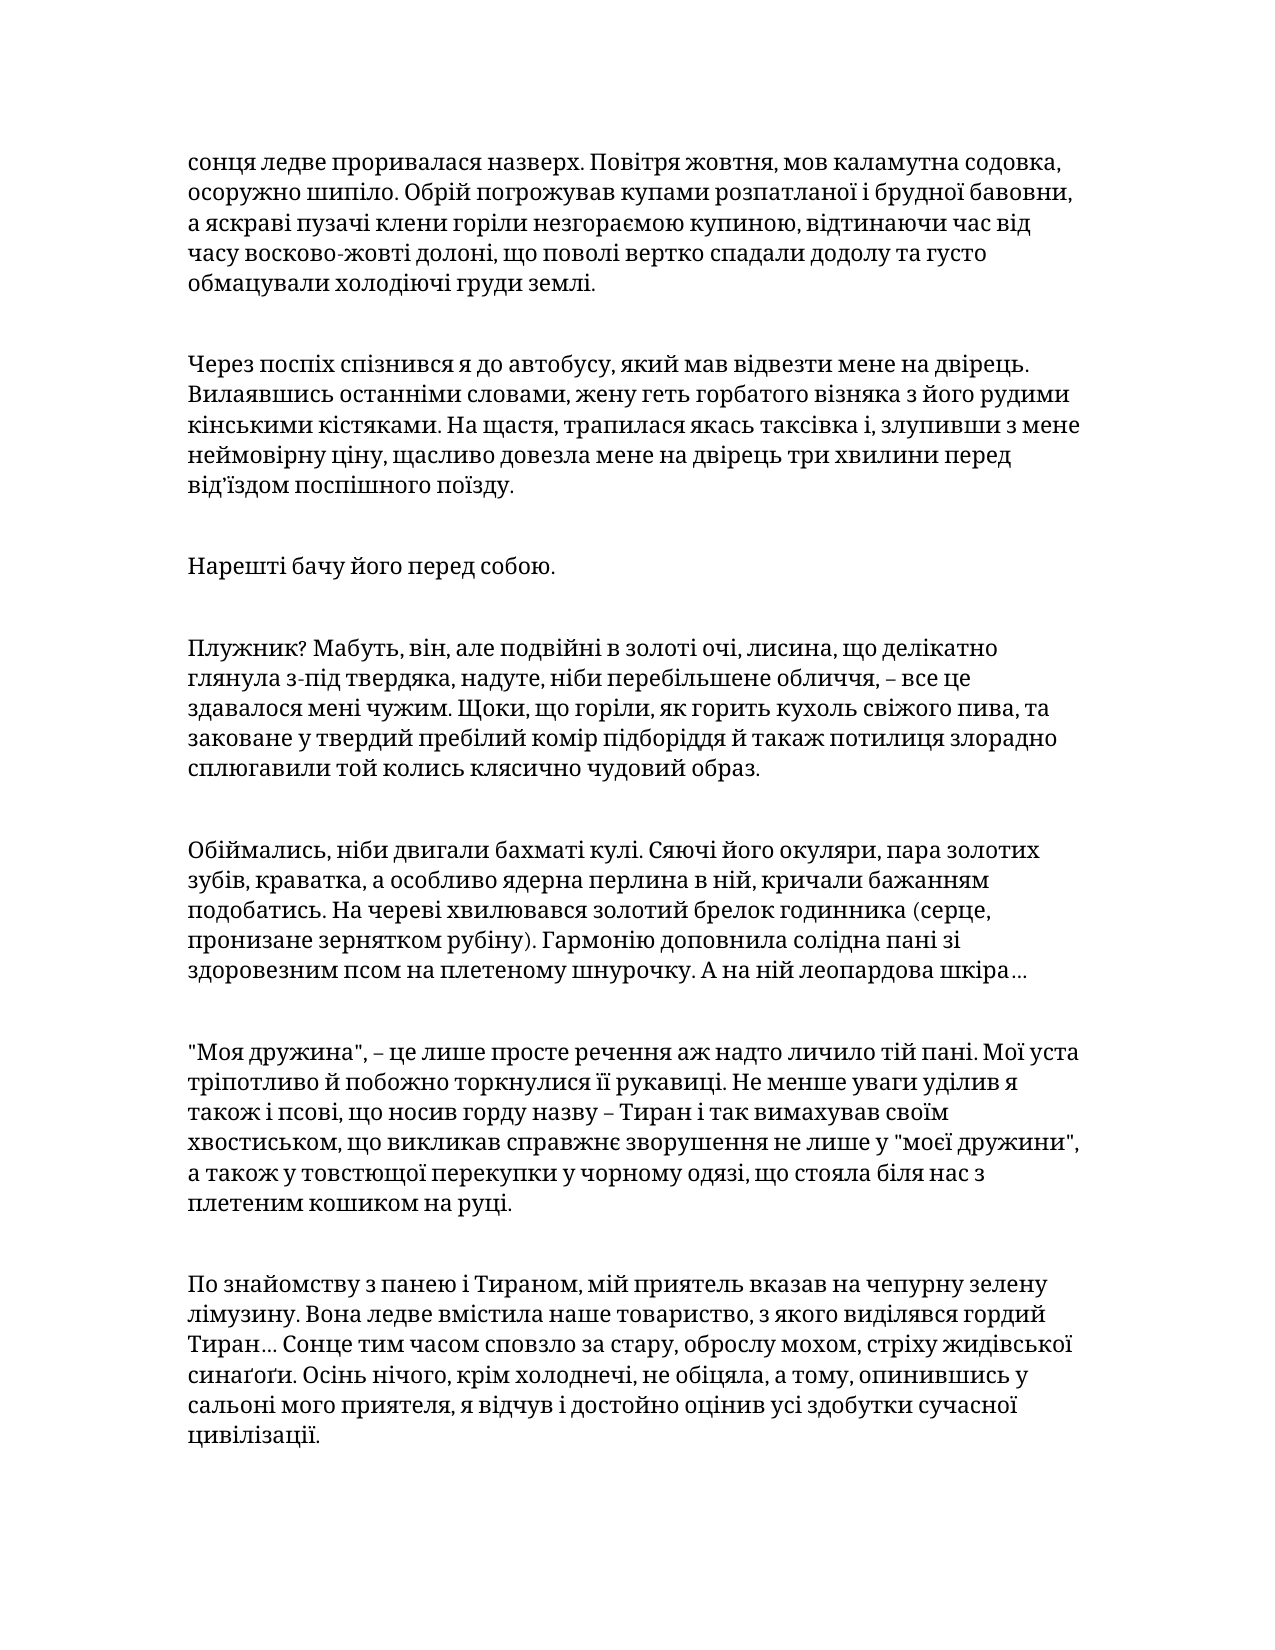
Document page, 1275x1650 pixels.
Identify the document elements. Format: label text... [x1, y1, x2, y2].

text Обіймались, ніби двигали бахматі кулі. Сяючі його окуляри, пара золотих зубів, краватка, а особливо ядерна перлина в ній, кричали бажанням подобатись. На череві хвилювався золотий брелок годинника (серце, пронизане зернятком рубіну). Гармонію доповнила солідна пані зі здоровезним псом на плетеному шнурочку. А на ній леопардова шкіра… [187, 807, 1087, 985]
text Нарешті бачу його перед собою. [187, 524, 1087, 581]
text "Моя дружина", – це лише просте речення аж надто личило тій пані. Мої уста тріпотливо й побожно торкнулися її рукавиці. Не менше уваги уділив я також і псові, що носив горду назву – Тиран і так вимахував своїм хвостиськом, що викликав справжнє зворушення не лише у "моєї дружини", а також у товстющої перекупки у чорному одязі, що стояла біля нас з плетеним кошиком на руці. [187, 1009, 1087, 1217]
text По знайомству з панею і Тираном, мій приятель вказав на чепурну зелену лімузину. Вона ледве вмістила наше товариство, з якого виділявся гордий Тиран… Сонце тим часом сповзло за стару, оброслу мохом, стріху жидівської синаґоґи. Осінь нічого, крім холоднечі, не обіцяла, а тому, опинившись у сальоні мого приятеля, я відчув і достойно оцінив усі здобутки сучасної цивілізації. [187, 1242, 1087, 1449]
text Через поспіх спізнився я до автобусу, який мав відвезти мене на двірець. Вилаявшись останніми словами, жену геть горбатого візняка з його рудими кінськими кістяками. На щастя, трапилася якась таксівка і, злупивши з мене неймовірну ціну, щасливо довезла мене на двірець три хвилини перед від’їздом поспішного поїзду. [187, 322, 1087, 499]
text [187, 150, 1087, 297]
text Плужник? Мабуть, він, але подвійні в золоті очі, лисина, що делікатно глянула з-під твердяка, надуте, ніби перебільшене обличчя, – все це здавалося мені чужим. Щоки, що горіли, як горить кухоль свіжого пива, та заковане у твердий пребілий комір підборіддя й такаж потилиця злорадно сплюгавили той колись клясично чудовий образ. [187, 605, 1087, 783]
